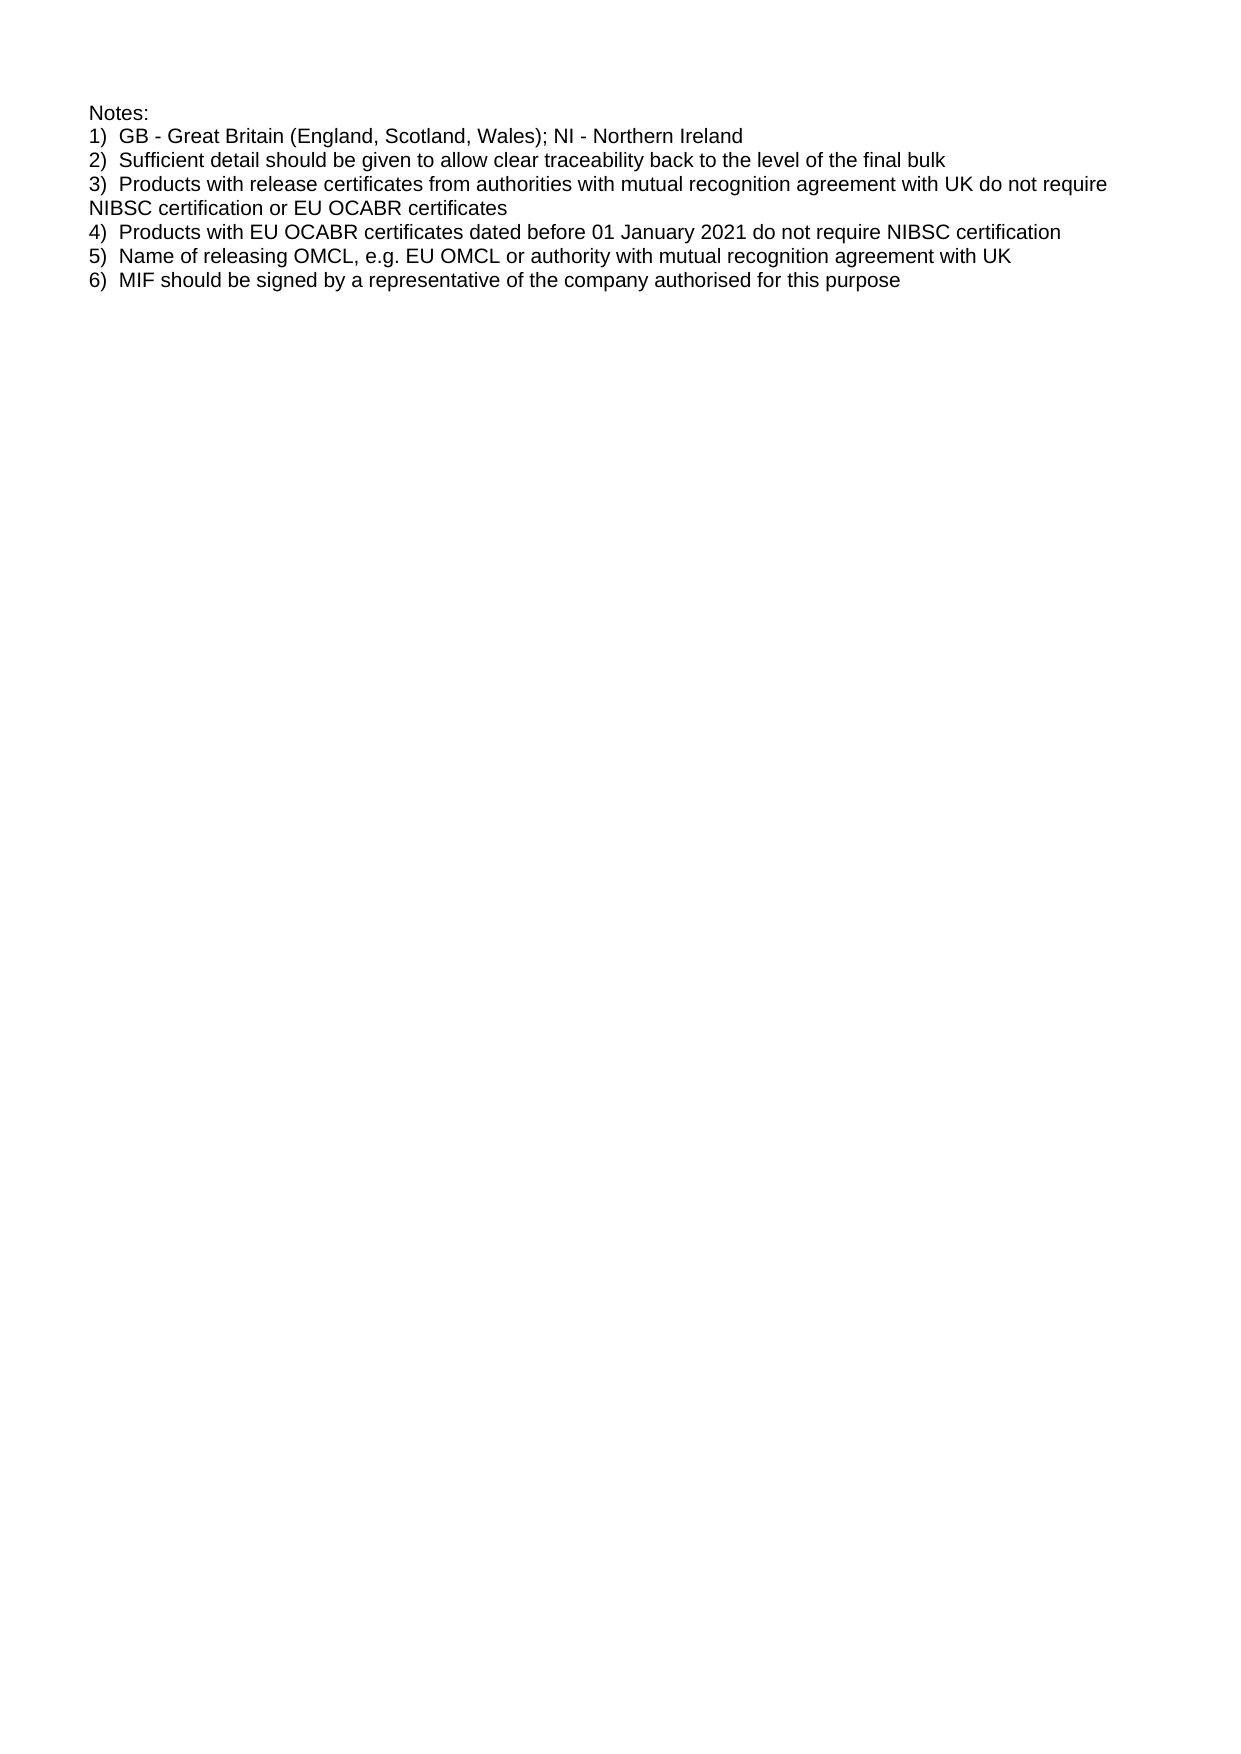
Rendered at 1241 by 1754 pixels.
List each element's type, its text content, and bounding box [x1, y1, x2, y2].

text 6) MIF should be signed by a representative of the company authorised for this purpose [89, 268, 1122, 292]
text Notes: [89, 100, 1122, 124]
text 4) Products with EU OCABR certificates dated before 01 January 2021 do not require NIBSC certification [89, 220, 1122, 244]
text 2) Sufficient detail should be given to allow clear traceability back to the level of the final bulk [89, 148, 1122, 172]
text 5) Name of releasing OMCL, e.g. EU OMCL or authority with mutual recognition agreement with UK [89, 244, 1122, 268]
text 1) GB - Great Britain (England, Scotland, Wales); NI - Northern Ireland [89, 124, 1122, 148]
text 3) Products with release certificates from authorities with mutual recognition agreement with UK do not require NIBSC certification or EU OCABR certificates [89, 172, 1122, 220]
